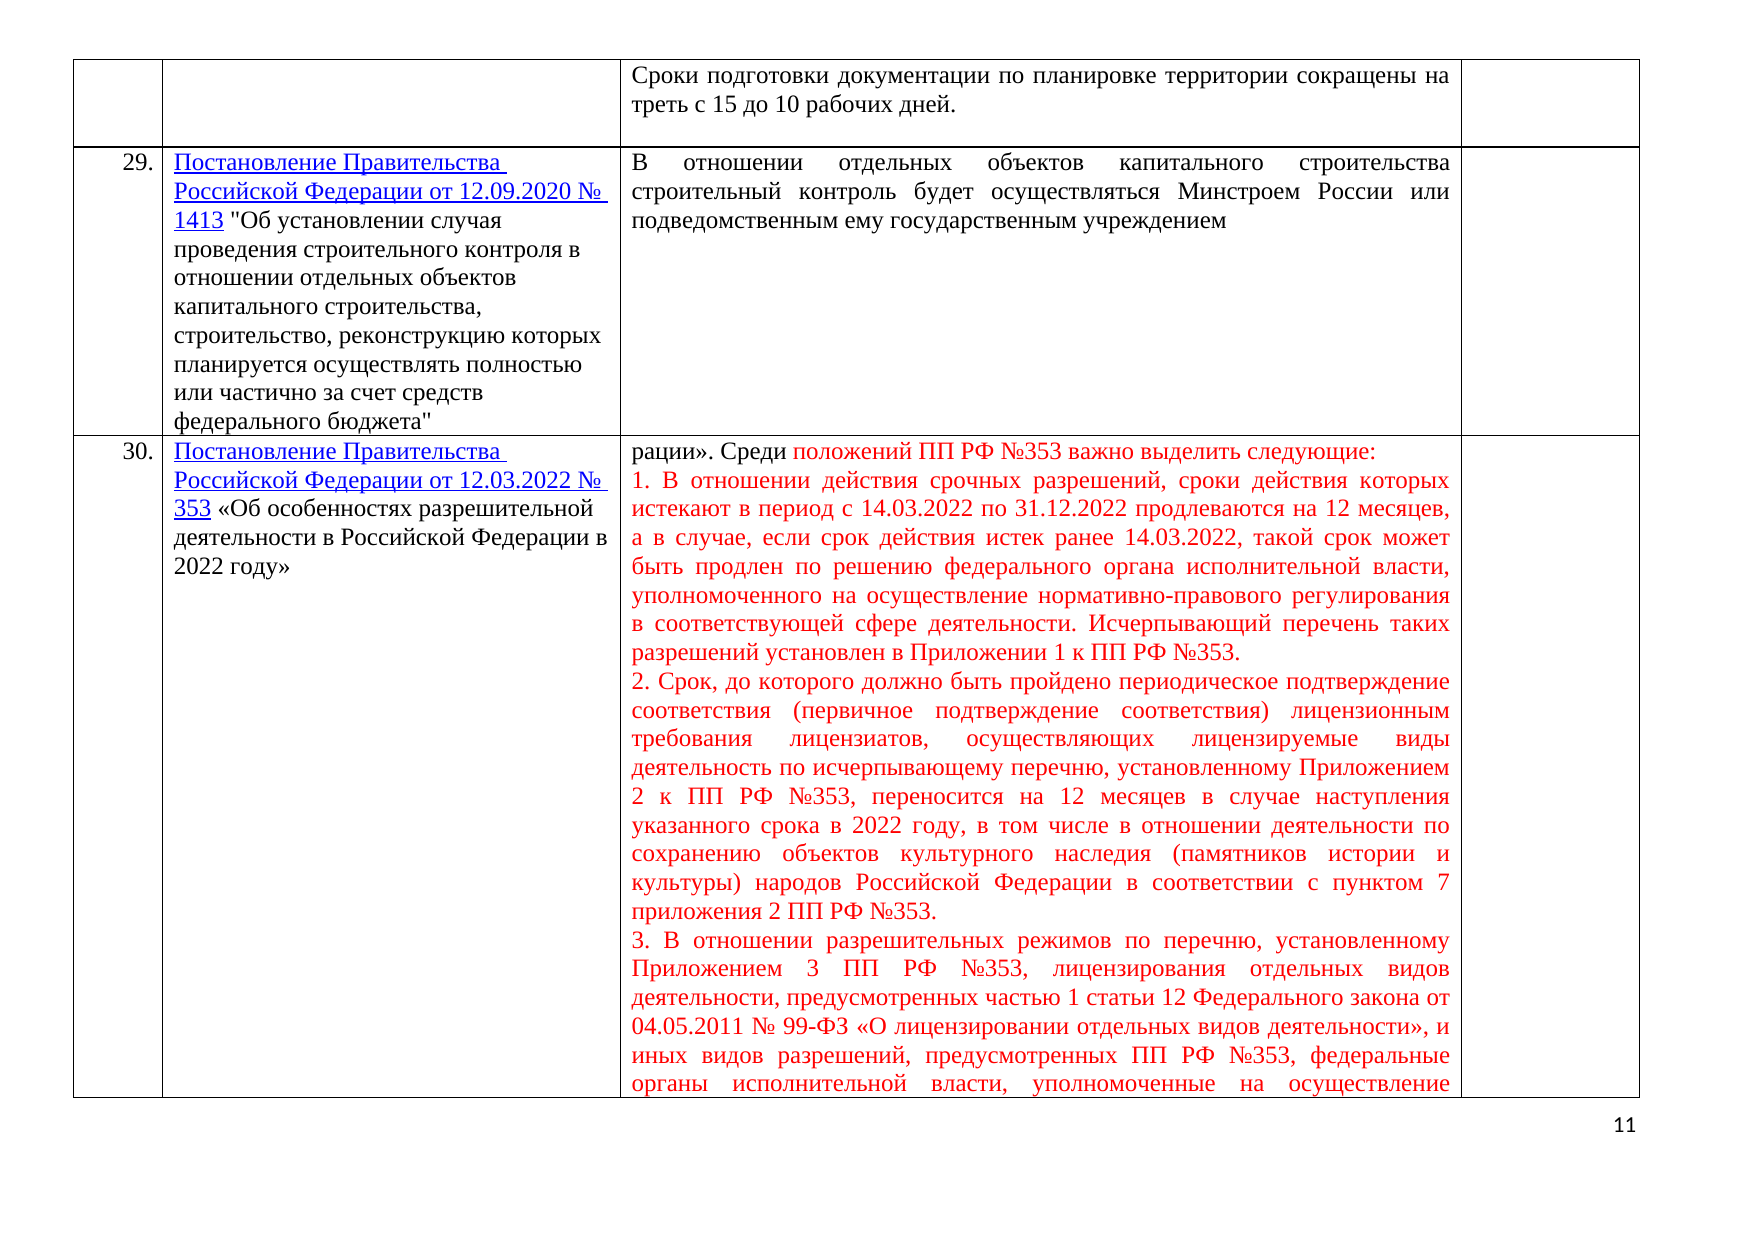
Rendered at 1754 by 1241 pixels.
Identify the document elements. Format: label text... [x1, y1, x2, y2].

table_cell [621, 60, 1461, 146]
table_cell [621, 436, 1461, 1097]
table_cell Постановление Правительства Российской Федерации от 12.09.2020 № 1413 "Об установлении случая проведения строительного контроля в отношении отдельных объектов капитального строительства, строительство, реконструкцию которых планируется осуществлять полностью или частично за счет средств федерального бюджета" [163, 148, 620, 435]
table_cell [74, 148, 162, 435]
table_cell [163, 60, 620, 146]
table_cell [74, 436, 162, 1097]
table_cell [1462, 60, 1639, 146]
table_cell [1462, 148, 1639, 435]
table_cell [1462, 436, 1639, 1097]
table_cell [163, 436, 620, 1097]
table_cell В отношении отдельных объектов капитального строительства строительный контроль будет осуществляться Минстроем России или подведомственным ему государственным учреждением [621, 148, 1461, 435]
table_cell [74, 60, 162, 146]
